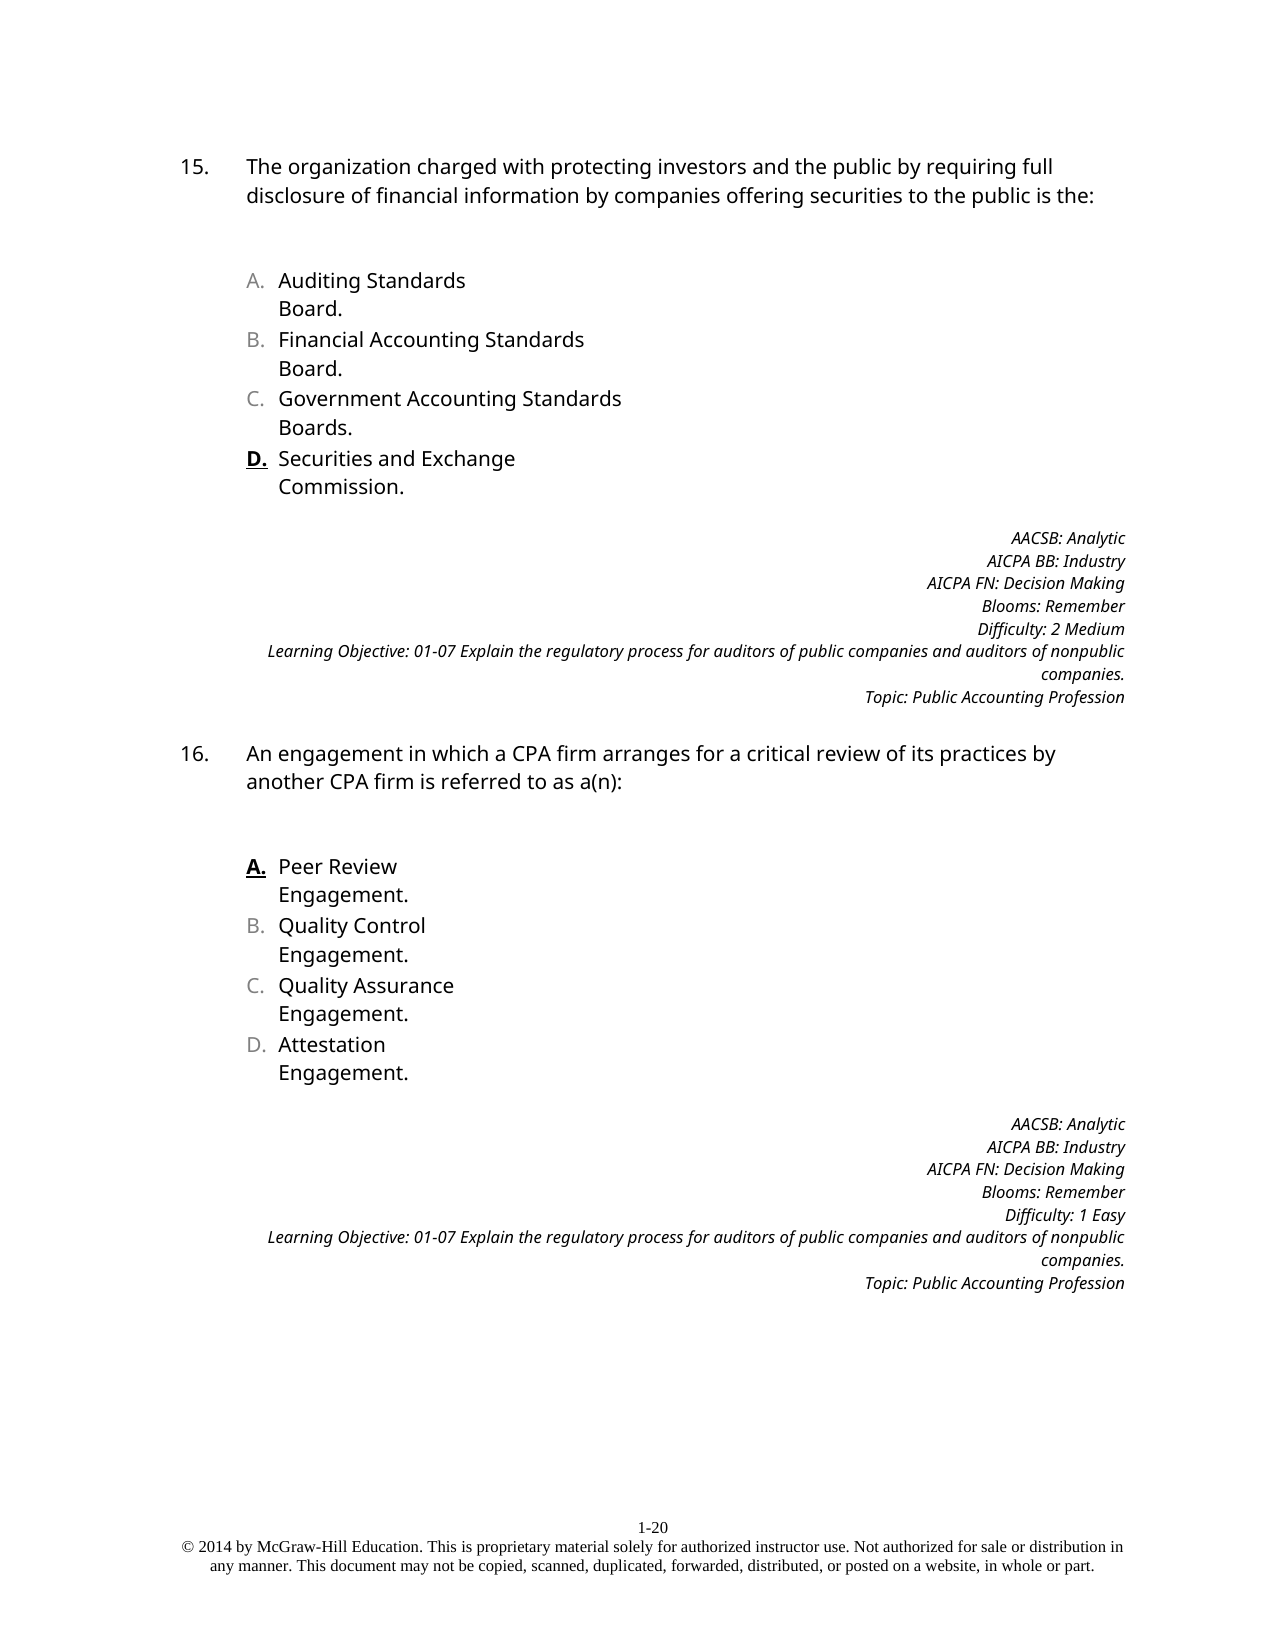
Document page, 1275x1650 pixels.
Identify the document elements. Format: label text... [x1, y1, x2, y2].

table_header AACSB: Analytic AICPA BB: Industry AICPA FN: Decision Making Blooms: Remember Difficulty: 2 Medium Learning Objective: 01-07 Explain the regulatory process for auditors of public companies and auditors of nonpublic companies. Topic: Public Accounting Profession [180, 526, 1125, 736]
table_header 15. [180, 153, 246, 501]
table_header An engagement in which a CPA firm arranges for a critical review of its practices by another CPA firm is referred to as a(n): [246, 739, 1125, 1087]
table_header AACSB: Analytic AICPA BB: Industry AICPA FN: Decision Making Blooms: Remember Difficulty: 1 Easy Learning Objective: 01-07 Explain the regulatory process for auditors of public companies and auditors of nonpublic companies. Topic: Public Accounting Profession [180, 1113, 1125, 1322]
table_header The organization charged with protecting investors and the public by requiring full disclosure of financial information by companies offering securities to the public is the: [246, 153, 1125, 501]
table_header 16. [180, 739, 246, 1087]
